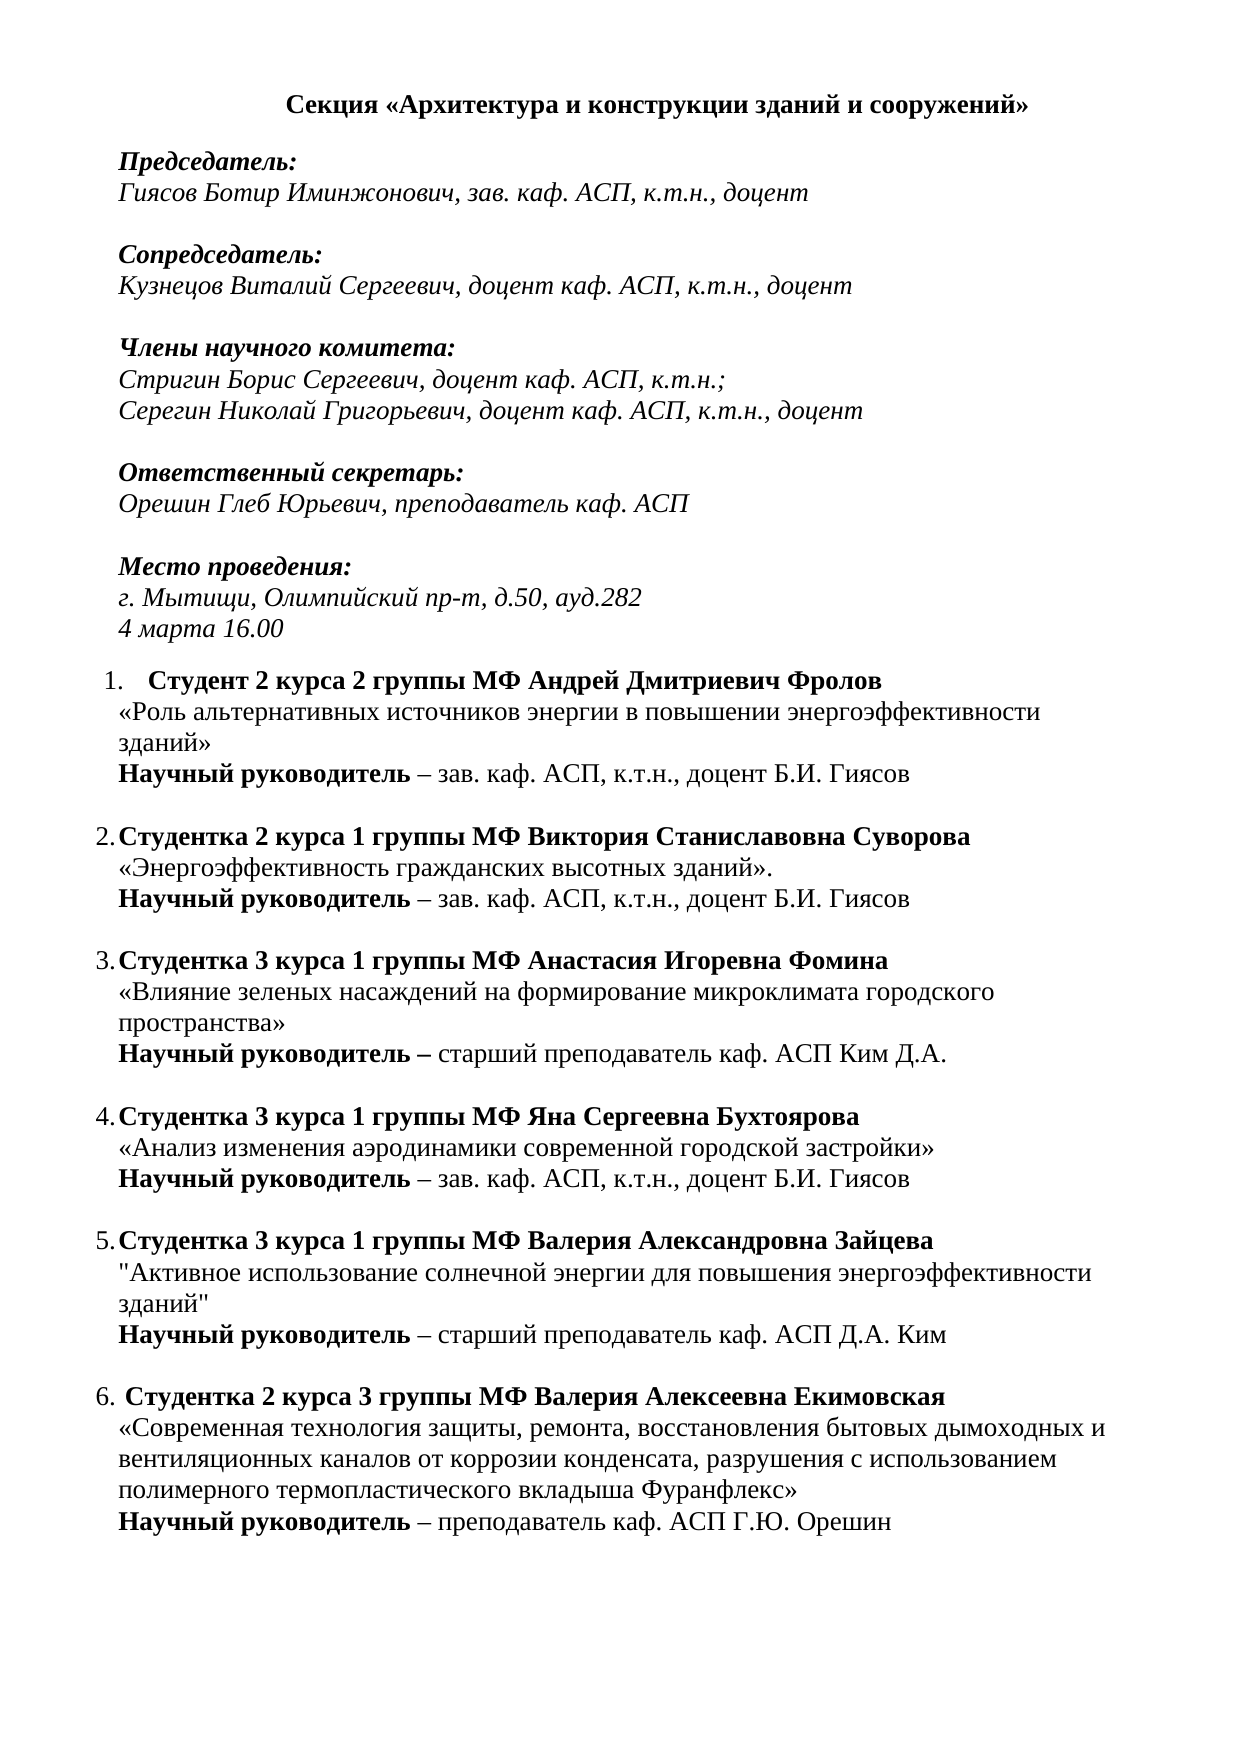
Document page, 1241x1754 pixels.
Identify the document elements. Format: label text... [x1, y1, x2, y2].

list «Влияние зеленых насаждений на формирование микроклимата городского пространства» [118, 975, 1122, 1038]
list Научный руководитель – зав. каф. АСП, к.т.н., доцент Б.И. Гиясов [118, 1162, 1122, 1193]
list «Роль альтернативных источников энергии в повышении энергоэффективности зданий» [118, 695, 1122, 757]
list Студентка 2 курса 1 группы МФ Виктория Станиславовна Суворова [95, 819, 1122, 851]
text Стригин Борис Сергеевич, доцент каф. АСП, к.т.н.; [118, 363, 1122, 394]
list Студент 2 курса 2 группы МФ Андрей Дмитриевич Фролов [103, 664, 1122, 695]
list Научный руководитель – зав. каф. АСП, к.т.н., доцент Б.И. Гиясов [118, 882, 1122, 913]
text Кузнецов Виталий Сергеевич, доцент каф. АСП, к.т.н., доцент [118, 269, 1122, 300]
list Студентка 3 курса 1 группы МФ Яна Сергеевна Бухтоярова [95, 1100, 1122, 1131]
list Научный руководитель – зав. каф. АСП, к.т.н., доцент Б.И. Гиясов [118, 757, 1122, 788]
list Научный руководитель – старший преподаватель каф. АСП Д.А. Ким [118, 1318, 1122, 1349]
text Гиясов Ботир Иминжонович, зав. каф. АСП, к.т.н., доцент [118, 176, 1122, 207]
list «Анализ изменения аэродинамики современной городской застройки» [118, 1131, 1122, 1162]
list «Энергоэффективность гражданских высотных зданий». [118, 851, 1122, 882]
text г. Мытищи, Олимпийский пр-т, д.50, ауд.282 [118, 581, 1122, 612]
list Научный руководитель – старший преподаватель каф. АСП Ким Д.А. [118, 1038, 1122, 1069]
list «Современная технология защиты, ремонта, восстановления бытовых дымоходных и вентиляционных каналов от коррозии конденсата, разрушения с использованием полимерного термопластического вкладыша Фуранфлекс» [118, 1411, 1122, 1505]
text Секция «Архитектура и конструкции зданий и сооружений» [118, 88, 1122, 120]
list Студентка 2 курса 3 группы МФ Валерия Алексеевна Екимовская [95, 1380, 1122, 1411]
list Студентка 3 курса 1 группы МФ Валерия Александровна Зайцева [95, 1224, 1122, 1256]
text Председатель: [118, 145, 1122, 176]
list "Активное использование солнечной энергии для повышения энергоэффективности зданий" [118, 1256, 1122, 1318]
text Место проведения: [118, 549, 1122, 581]
text Члены научного комитета: [118, 332, 1122, 363]
text 4 марта 16.00 [118, 612, 1122, 643]
text Серегин Николай Григорьевич, доцент каф. АСП, к.т.н., доцент [118, 394, 1122, 425]
text Сопредседатель: [118, 238, 1122, 269]
list Научный руководитель – преподаватель каф. АСП Г.Ю. Орешин [118, 1505, 1122, 1536]
list Студентка 3 курса 1 группы МФ Анастасия Игоревна Фомина [95, 944, 1122, 975]
text Ответственный секретарь: [118, 456, 1122, 487]
text Орешин Глеб Юрьевич, преподаватель каф. АСП [118, 487, 1122, 518]
